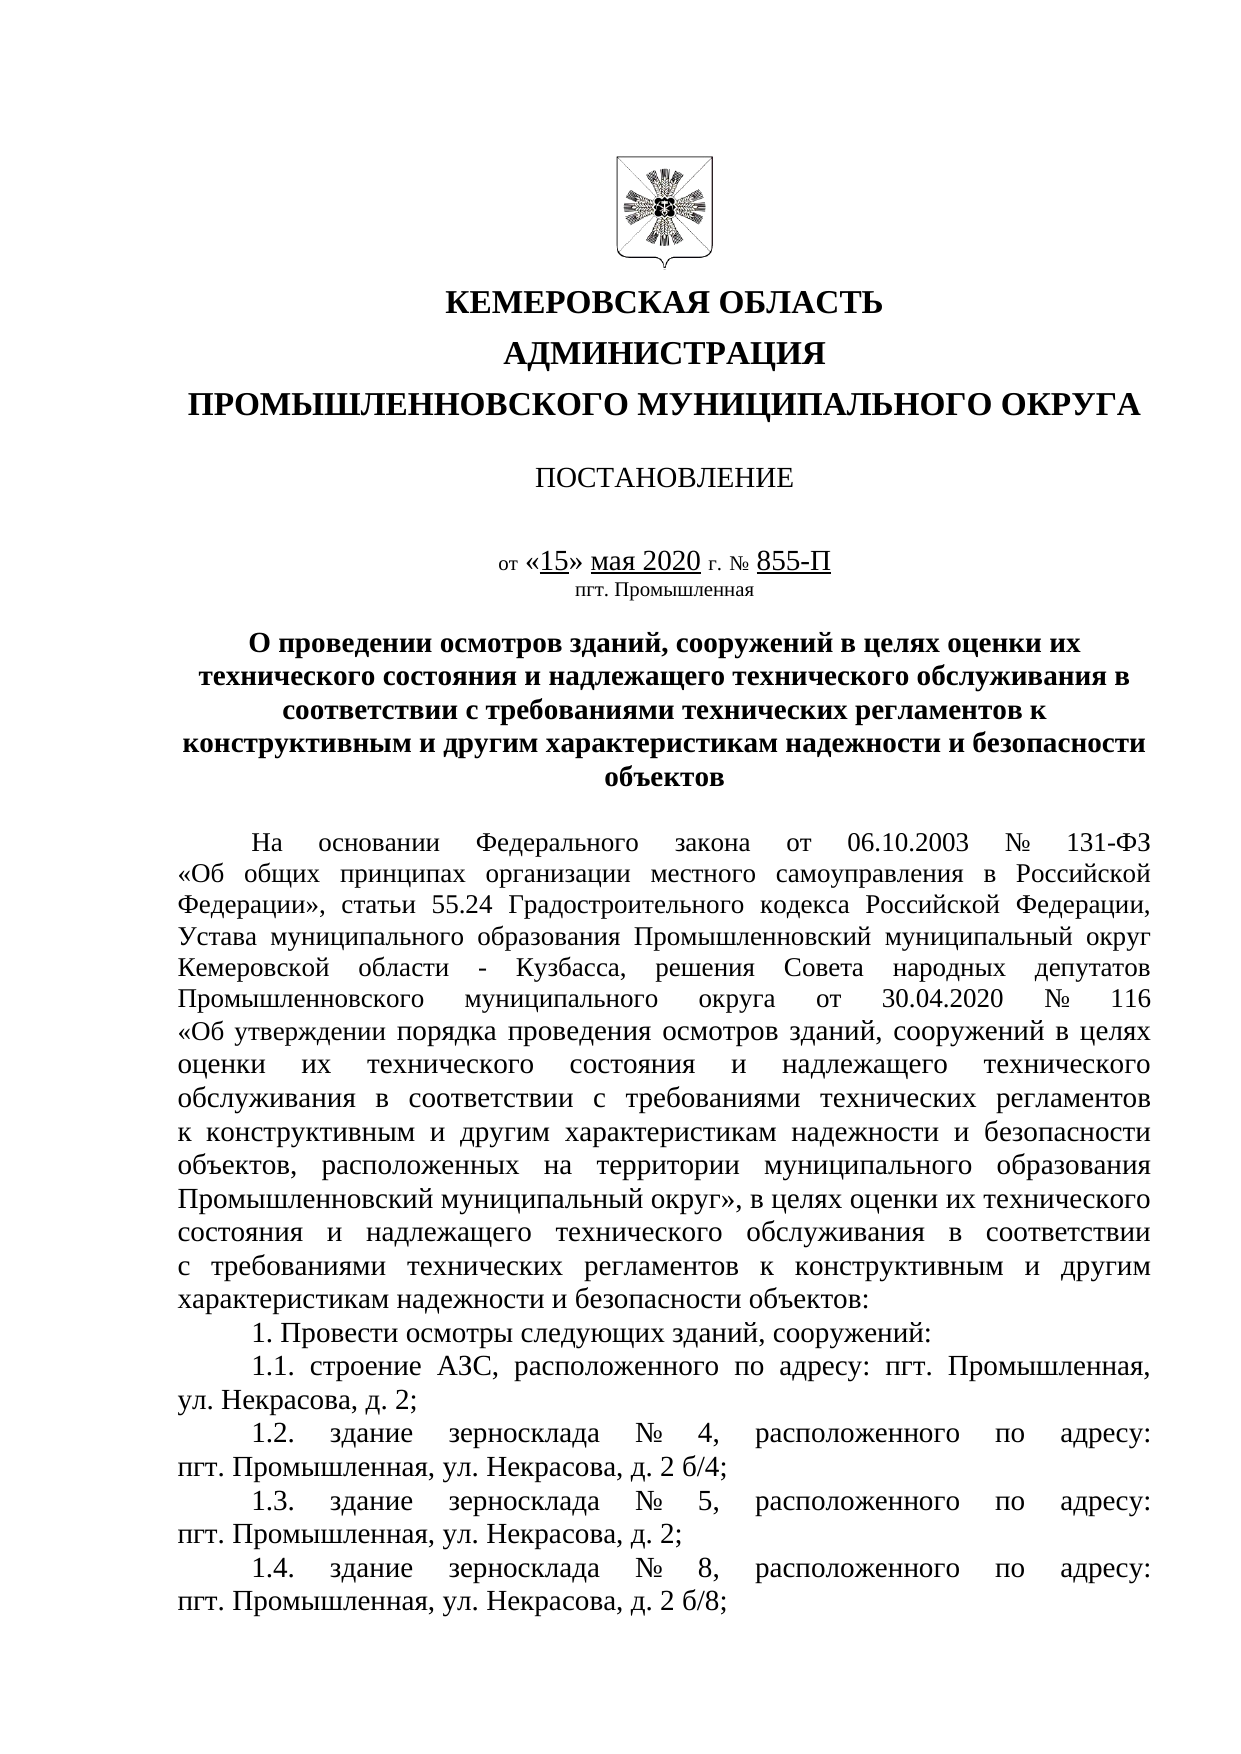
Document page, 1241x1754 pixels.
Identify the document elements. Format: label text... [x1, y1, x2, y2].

text 1.4. здание зерносклада № 8, расположенного по адресу: пгт. Промышленная, ул. Некрасова, д. 2 б/8; [177, 1550, 1152, 1617]
text На основании Федерального закона от 06.10.2003 № 131-ФЗ «Об общих принципах организации местного самоуправления в Российской Федерации», статьи 55.24 Градостроительного кодекса Российской Федерации, Устава муниципального образования Промышленновский муниципальный округ Кемеровской области - Кузбасса, решения Совета народных депутатов Промышленновского муниципального округа от 30.04.2020 № 116 «Об утверждении порядка проведения осмотров зданий, сооружений в целях оценки их технического состояния и надлежащего технического обслуживания в соответствии с требованиями технических регламентов к конструктивным и другим характеристикам надежности и безопасности объектов, расположенных на территории муниципального образования Промышленновский муниципальный округ», в целях оценки их технического состояния и надлежащего технического обслуживания в соответствии с требованиями технических регламентов к конструктивным и другим характеристикам надежности и безопасности объектов: [177, 826, 1152, 1315]
subtitle ПРОМЫШЛЕННОВСКОГО МУНИЦИПАЛЬНОГО ОКРУГА [177, 384, 1152, 422]
text 1.2. здание зерносклада № 4, расположенного по адресу: пгт. Промышленная, ул. Некрасова, д. 2 б/4; [177, 1416, 1152, 1483]
subtitle АДМИНИСТРАЦИЯ [177, 333, 1152, 371]
text О проведении осмотров зданий, сооружений в целях оценки их технического состояния и надлежащего технического обслуживания в соответствии с требованиями технических регламентов к конструктивным и другим характеристикам надежности и безопасности объектов [177, 625, 1152, 793]
text пгт. Промышленная [177, 577, 1152, 601]
text 1. Провести осмотры следующих зданий, сооружений: [177, 1315, 1152, 1348]
picture [615, 155, 714, 270]
text 1.1. строение АЗС, расположенного по адресу: пгт. Промышленная, ул. Некрасова, д. 2; [177, 1348, 1152, 1416]
text от «15» мая 2020 г. № 855-П [177, 543, 1152, 577]
text 1.3. здание зерносклада № 5, расположенного по адресу: пгт. Промышленная, ул. Некрасова, д. 2; [177, 1483, 1152, 1550]
subtitle КЕМЕРОВСКАЯ ОБЛАСТЬ [177, 282, 1152, 321]
subtitle ПОСТАНОВЛЕНИЕ [177, 460, 1152, 493]
